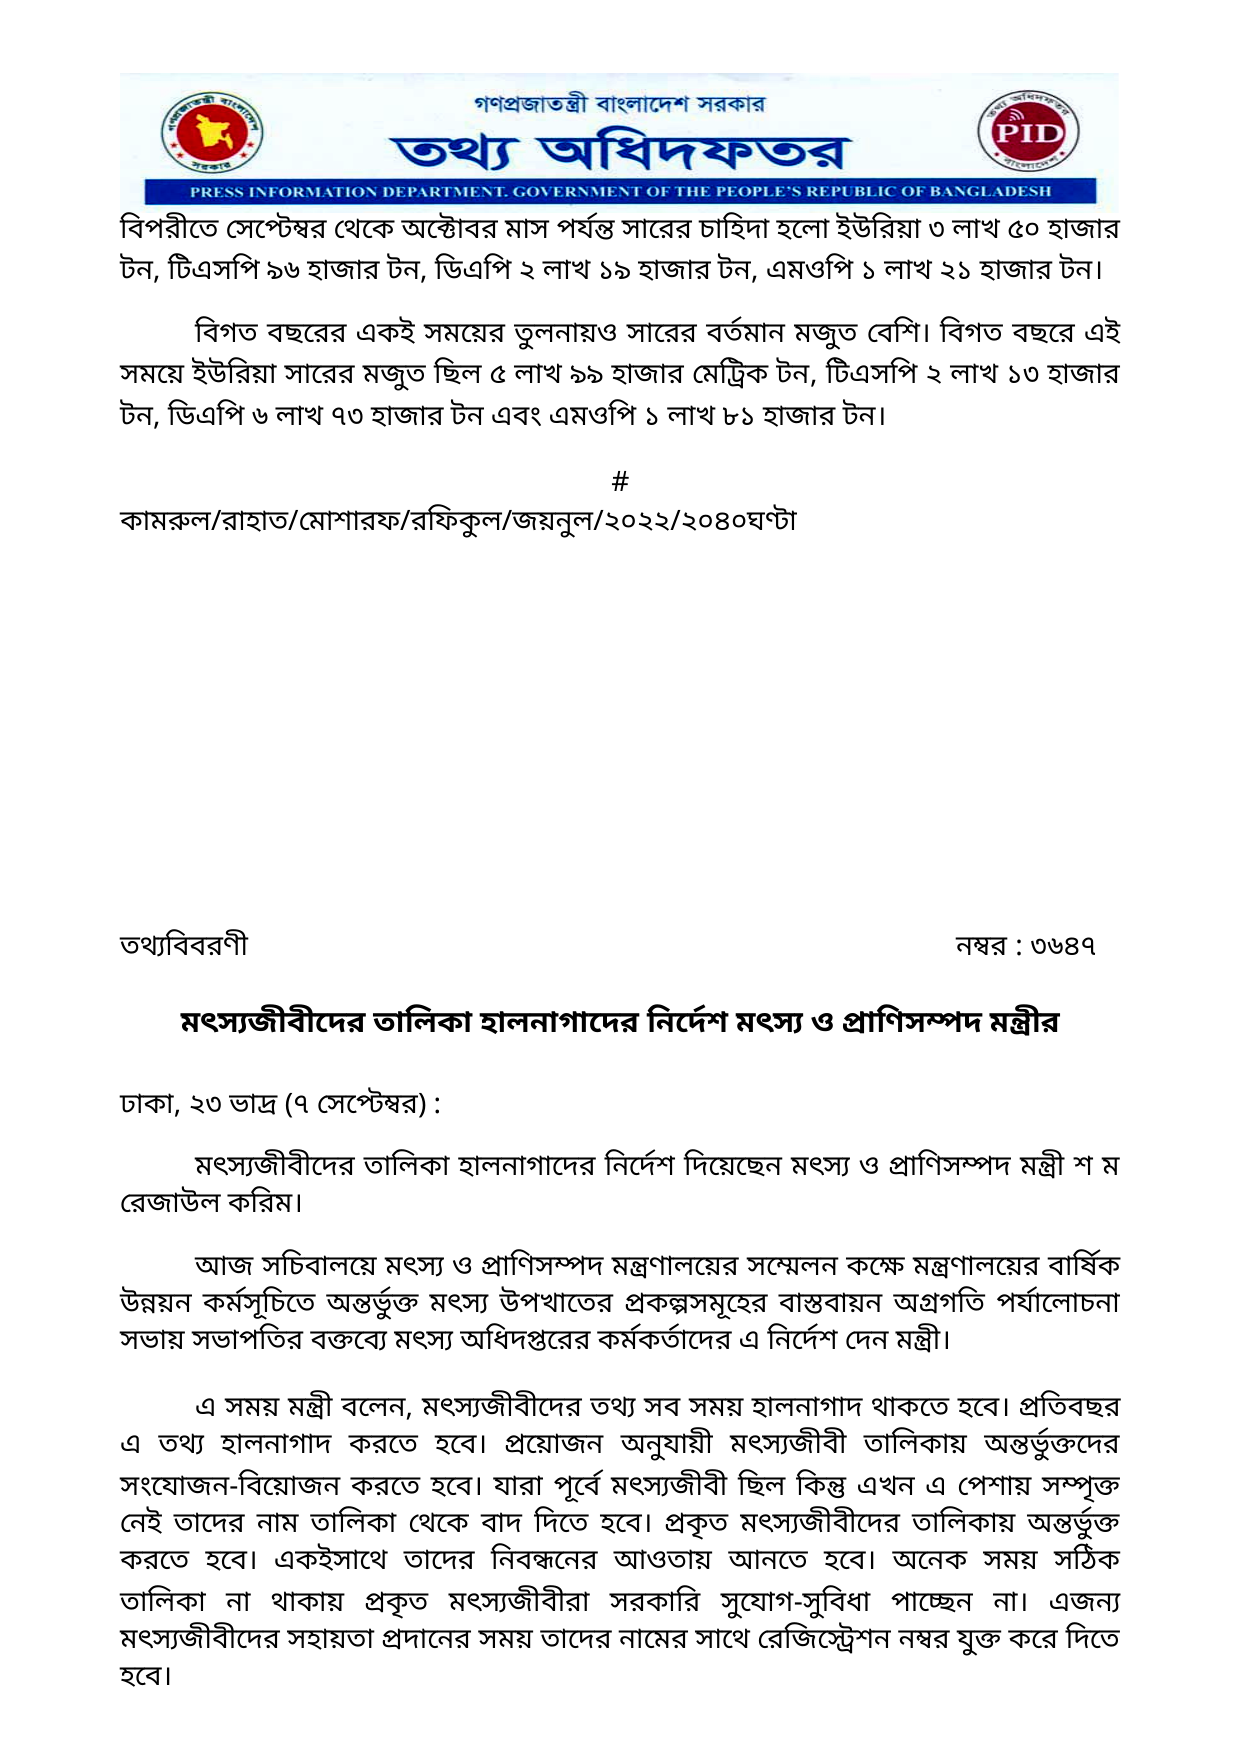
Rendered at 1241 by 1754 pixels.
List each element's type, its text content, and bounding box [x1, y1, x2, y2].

text কামরুল/রাহাত/মোশারফ/রফিকুল/জয়নুল/২০২২/২০৪০ঘণ্টা [120, 500, 1120, 541]
text মৎস্যজীবীদের তালিকা হালনাগাদের নির্দেশ দিয়েছেন মৎস্য ও প্রাণিসম্পদ মন্ত্রী শ ম রেজাউল করিম। [120, 1149, 1120, 1224]
text বিগত বছরের একই সময়ের তুলনায়ও সারের বর্তমান মজুত বেশি। বিগত বছরে এই সময়ে ইউরিয়া সারের মজুত ছিল ৫ লাখ ৯৯ হাজার মেট্রিক টন, টিএসপি ২ লাখ ১৩ হাজার টন, ডিএপি ৬ লাখ ৭৩ হাজার টন এবং এমওপি ১ লাখ ৮১ হাজার টন। [120, 316, 1120, 437]
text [120, 212, 1120, 291]
text মৎস্যজীবীদের তালিকা হালনাগাদের নির্দেশ মৎস্য ও প্রাণিসম্পদ মন্ত্রীর [120, 1005, 1120, 1045]
text # [120, 462, 1120, 500]
text এ সময় মন্ত্রী বলেন, মৎস্যজীবীদের তথ্য সব সময় হালনাগাদ থাকতে হবে। প্রতিবছর এ তথ্য হালনাগাদ করতে হবে। প্রয়োজন অনুযায়ী মৎস্যজীবী তালিকায় অন্তর্ভুক্তদের সংযোজন-বিয়োজন করতে হবে। যারা পূর্বে মৎস্যজীবী ছিল কিন্তু এখন এ পেশায় সম্পৃক্ত নেই তাদের নাম তালিকা থেকে বাদ দিতে হবে। প্রকৃত মৎস্যজীবীদের তালিকায় অন্তর্ভুক্ত করতে হবে। একইসাথে তাদের নিবন্ধনের আওতায় আনতে হবে। অনেক সময় সঠিক তালিকা না থাকায় প্রকৃত মৎস্যজীবীরা সরকারি সুযোগ-সুবিধা পাচ্ছেন না। এজন্য মৎস্যজীবীদের সহায়তা প্রদানের সময় তাদের নামের সাথে রেজিস্ট্রেশন নম্বর যুক্ত করে দিতে হবে। [120, 1386, 1120, 1697]
text ঢাকা, ২৩ ভাদ্র (৭ সেপ্টেম্বর) : [120, 1083, 1120, 1124]
text আজ সচিবালয়ে মৎস্য ও প্রাণিসম্পদ মন্ত্রণালয়ের সম্মেলন কক্ষে মন্ত্রণালয়ের বার্ষিক উন্নয়ন কর্মসূচিতে অন্তর্ভুক্ত মৎস্য উপখাতের প্রকল্পসমূহের বাস্তবায়ন অগ্রগতি পর্যালোচনা সভায় সভাপতির বক্তব্যে মৎস্য অধিদপ্তরের কর্মকর্তাদের এ নির্দেশ দেন মন্ত্রী। [120, 1249, 1120, 1361]
text তথ্যবিবরণী নম্বর : ৩৬৪৭ [120, 925, 1120, 966]
